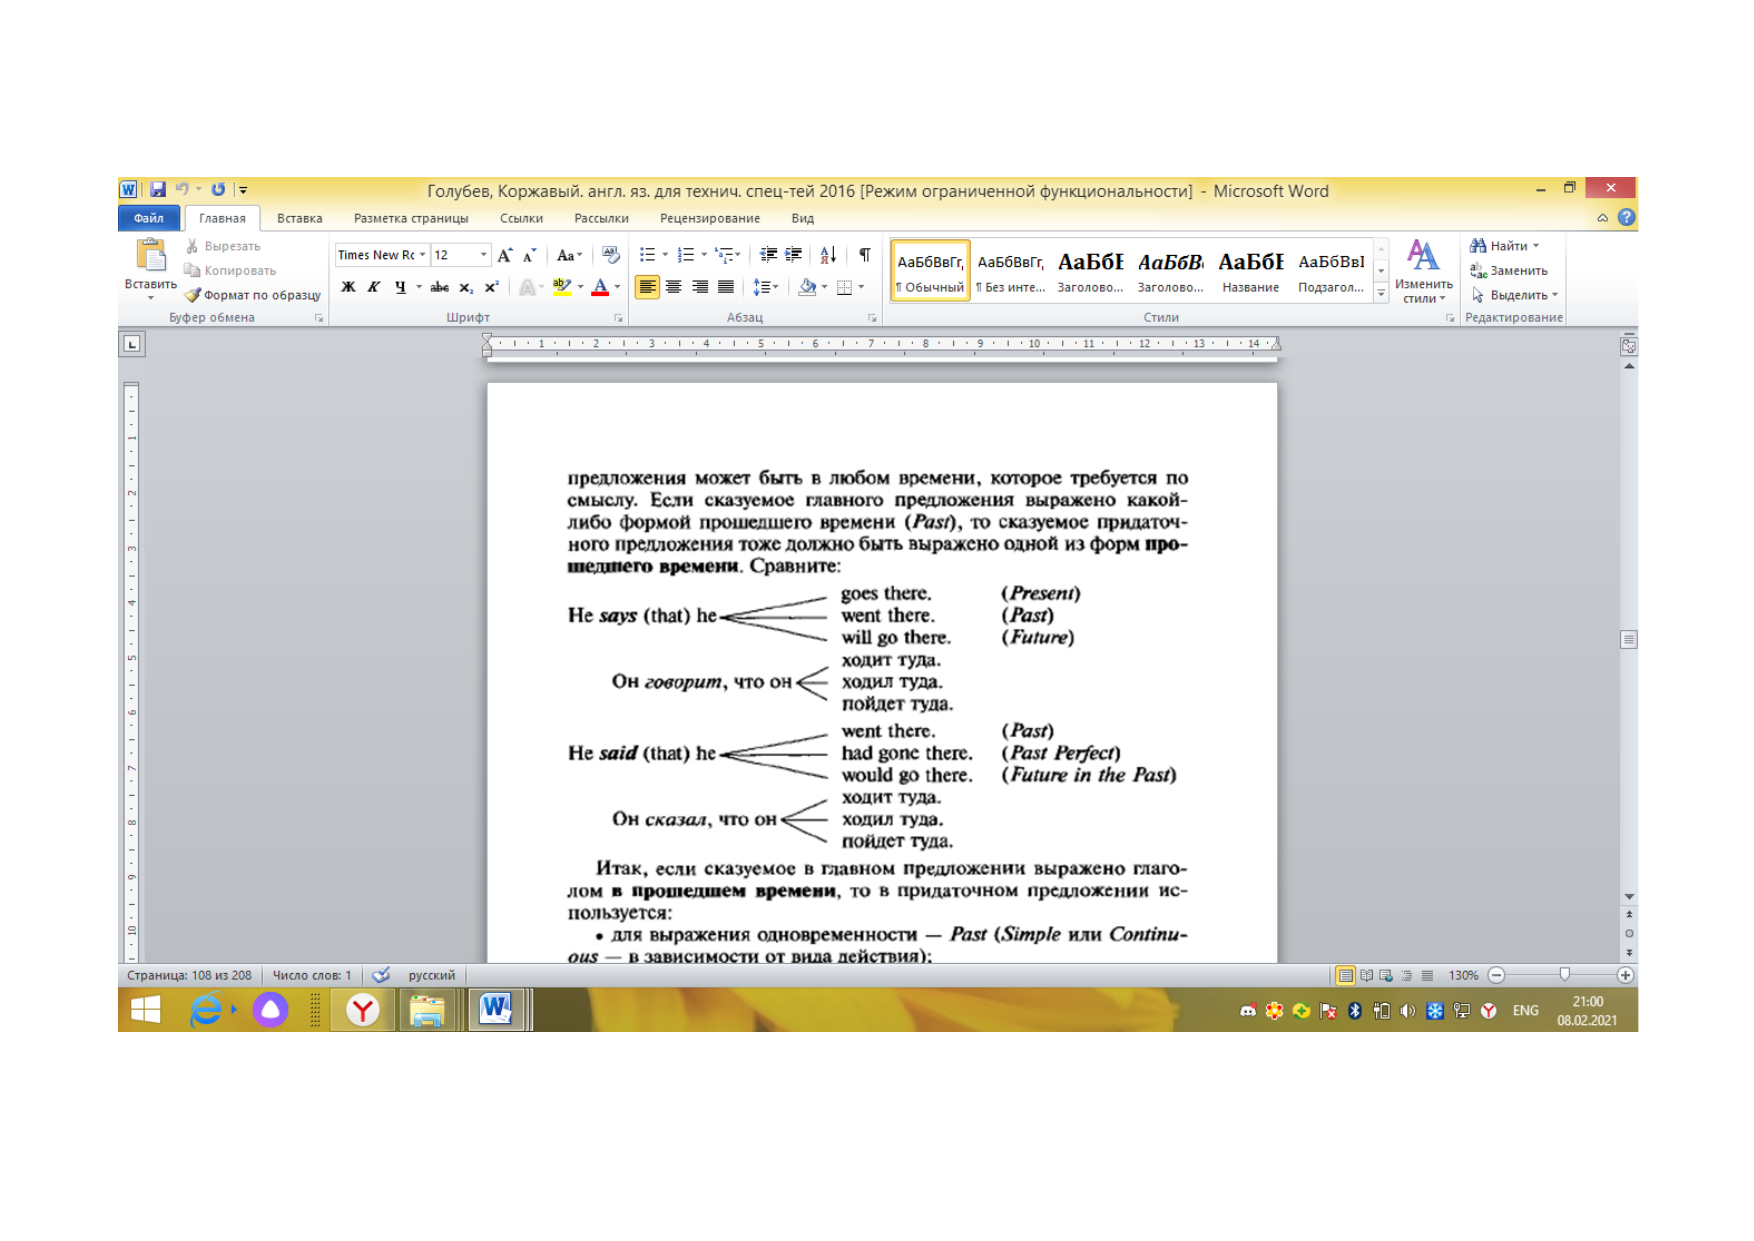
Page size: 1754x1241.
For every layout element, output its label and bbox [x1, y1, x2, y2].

picture [118, 177, 1639, 1032]
